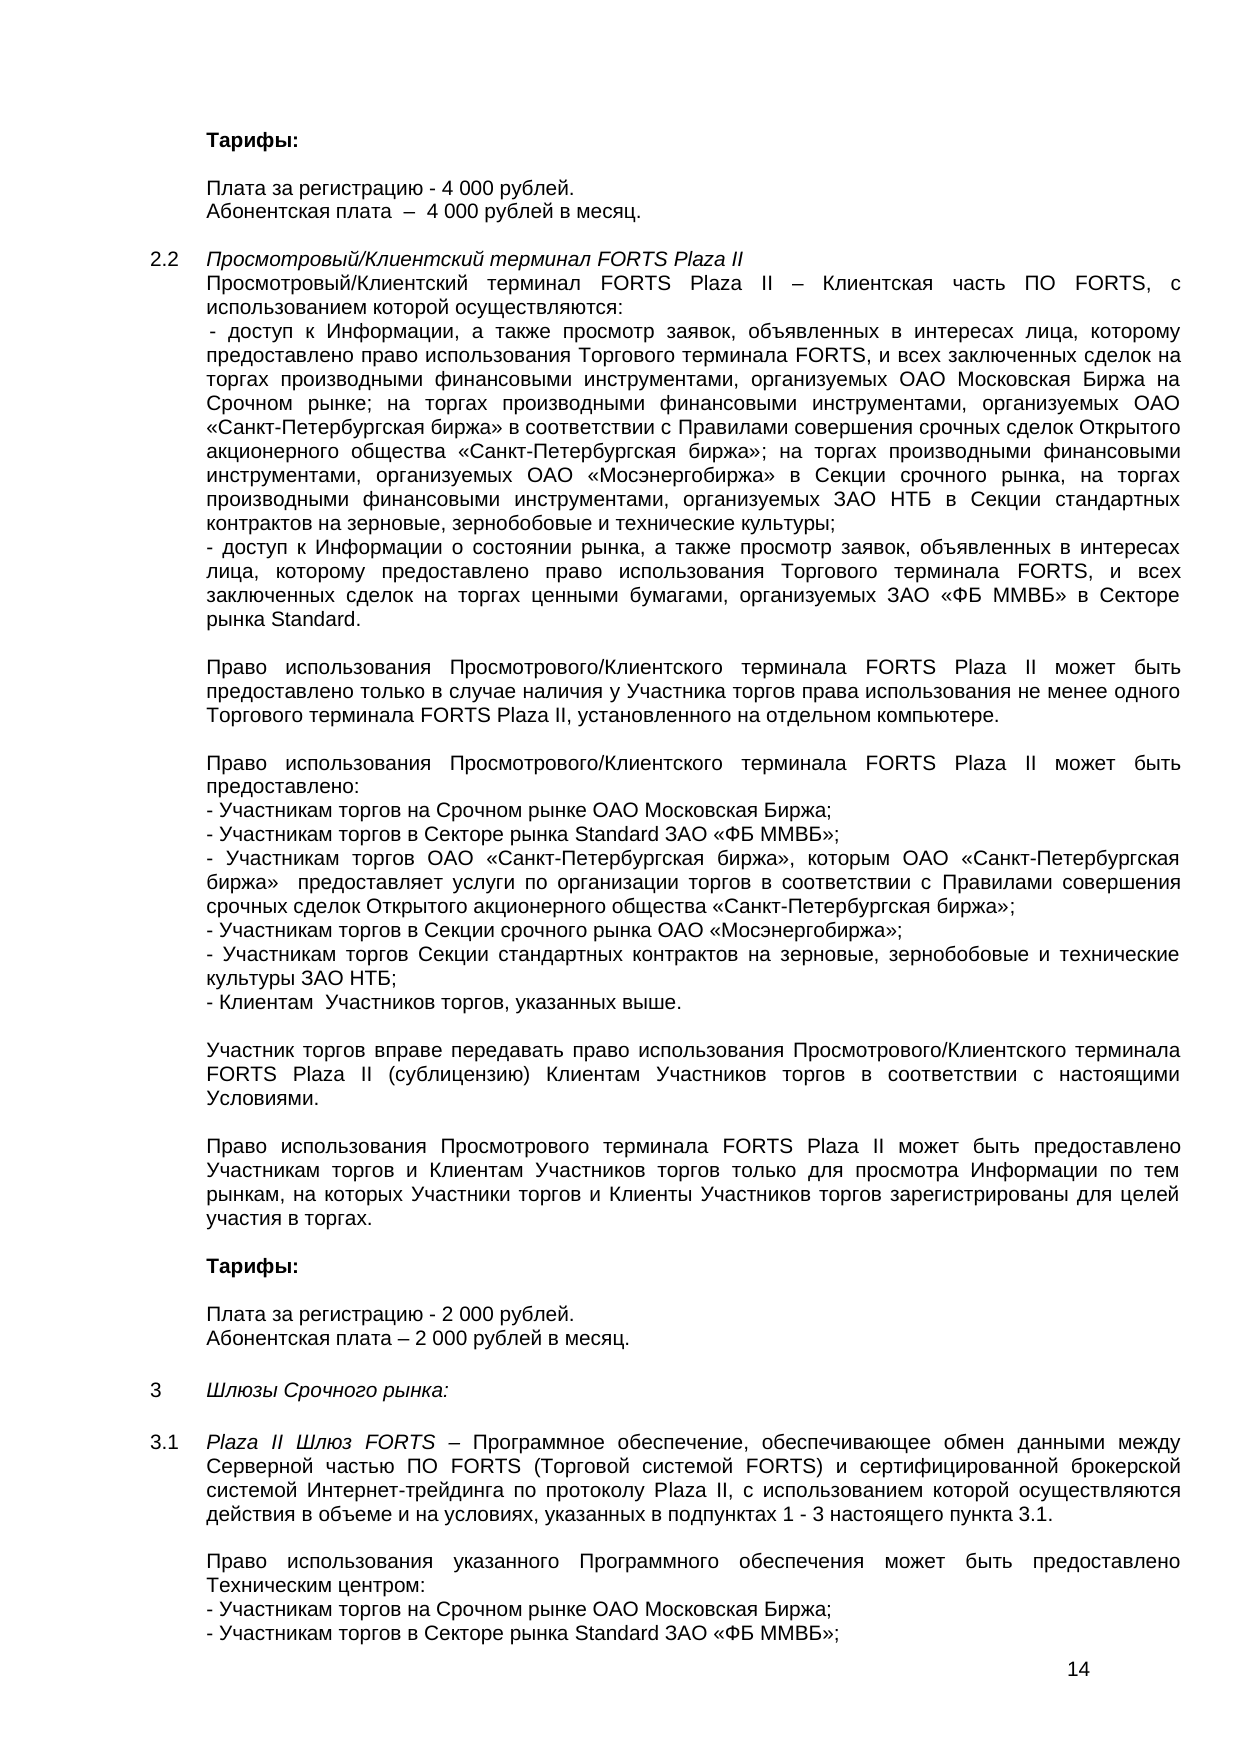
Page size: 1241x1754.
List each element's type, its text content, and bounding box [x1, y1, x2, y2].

text - Клиентам Участников торгов, указанных выше. [206, 990, 1181, 1014]
text - Участникам торгов на Срочном рынке ОАО Московская Биржа; [206, 1597, 1181, 1621]
text Право использования Просмотрового терминала FORTS Plaza II может быть предоставлено Участникам торгов и Клиентам Участников торгов только для просмотра Информации по тем рынкам, на которых Участники торгов и Клиенты Участников торгов зарегистрированы для целей участия в торгах. [206, 1134, 1181, 1229]
text - Участникам торгов в Секции срочного рынка ОАО «Мосэнергобиржа»; [206, 918, 1181, 942]
text - Участникам торгов в Секторе рынка Standard ЗАО «ФБ ММВБ»; [206, 822, 1181, 846]
text Плата за регистрацию - 2 000 рублей. [206, 1301, 1181, 1325]
text 3 Шлюзы Срочного рынка: [150, 1377, 1181, 1401]
text - Участникам торгов Секции стандартных контрактов на зерновые, зернобобовые и технические культуры ЗАО НТБ; [206, 942, 1181, 990]
text Плата за регистрацию - 4 000 рублей. [206, 175, 1181, 199]
text Тарифы: [206, 127, 1181, 151]
text 3.1 Plaza II Шлюз FORTS – Программное обеспечение, обеспечивающее обмен данными между Серверной частью ПО FORTS (Торговой системой FORTS) и сертифицированной брокерской системой Интернет-трейдинга по протоколу Plaza II, с использованием которой осуществляются действия в объеме и на условиях, указанных в подпунктах 1 - 3 настоящего пункта 3.1. [150, 1429, 1181, 1525]
text - Участникам торгов на Срочном рынке ОАО Московская Биржа; [206, 798, 1181, 822]
text Абонентская плата – 4 000 рублей в месяц. [206, 199, 1181, 223]
text Участник торгов вправе передавать право использования Просмотрового/Клиентского терминала FORTS Plaza II (сублицензию) Клиентам Участников торгов в соответствии с настоящими Условиями. [206, 1038, 1181, 1110]
text Тарифы: [206, 1253, 1181, 1277]
text Просмотровый/Клиентский терминал FORTS Plaza II – Клиентская часть ПО FORTS, с использованием которой осуществляются: [206, 271, 1181, 319]
text - доступ к Информации, а также просмотр заявок, объявленных в интересах лица, которому предоставлено право использования Торгового терминала FORTS, и всех заключенных сделок на торгах производными финансовыми инструментами, организуемых ОАО Московская Биржа на Срочном рынке; на торгах производными финансовыми инструментами, организуемых ОАО «Санкт-Петербургская биржа» в соответствии с Правилами совершения срочных сделок Открытого акционерного общества «Санкт-Петербургская биржа»; на торгах производными финансовыми инструментами, организуемых ОАО «Мосэнергобиржа» в Секции срочного рынка, на торгах производными финансовыми инструментами, организуемых ЗАО НТБ в Секции стандартных контрактов на зерновые, зернобобовые и технические культуры; [206, 319, 1181, 535]
text Абонентская плата – 2 000 рублей в месяц. [206, 1325, 1181, 1349]
text Право использования указанного Программного обеспечения может быть предоставлено Техническим центром: [150, 1549, 1181, 1597]
text - Участникам торгов в Секторе рынка Standard ЗАО «ФБ ММВБ»; [206, 1621, 1181, 1645]
text - доступ к Информации о состоянии рынка, а также просмотр заявок, объявленных в интересах лица, которому предоставлено право использования Торгового терминала FORTS, и всех заключенных сделок на торгах ценными бумагами, организуемых ЗАО «ФБ ММВБ» в Секторе рынка Standard. [206, 535, 1181, 631]
text Право использования Просмотрового/Клиентского терминала FORTS Plaza II может быть предоставлено только в случае наличия у Участника торгов права использования не менее одного Торгового терминала FORTS Plaza II, установленного на отдельном компьютере. [206, 654, 1181, 726]
text 2.2 Просмотровый/Клиентский терминал FORTS Plaza II [150, 247, 1181, 271]
text - Участникам торгов ОАО «Санкт-Петербургская биржа», которым ОАО «Санкт-Петербургская биржа» предоставляет услуги по организации торгов в соответствии с Правилами совершения срочных сделок Открытого акционерного общества «Санкт-Петербургская биржа»; [206, 846, 1181, 918]
text Право использования Просмотрового/Клиентского терминала FORTS Plaza II может быть предоставлено: [206, 750, 1181, 798]
